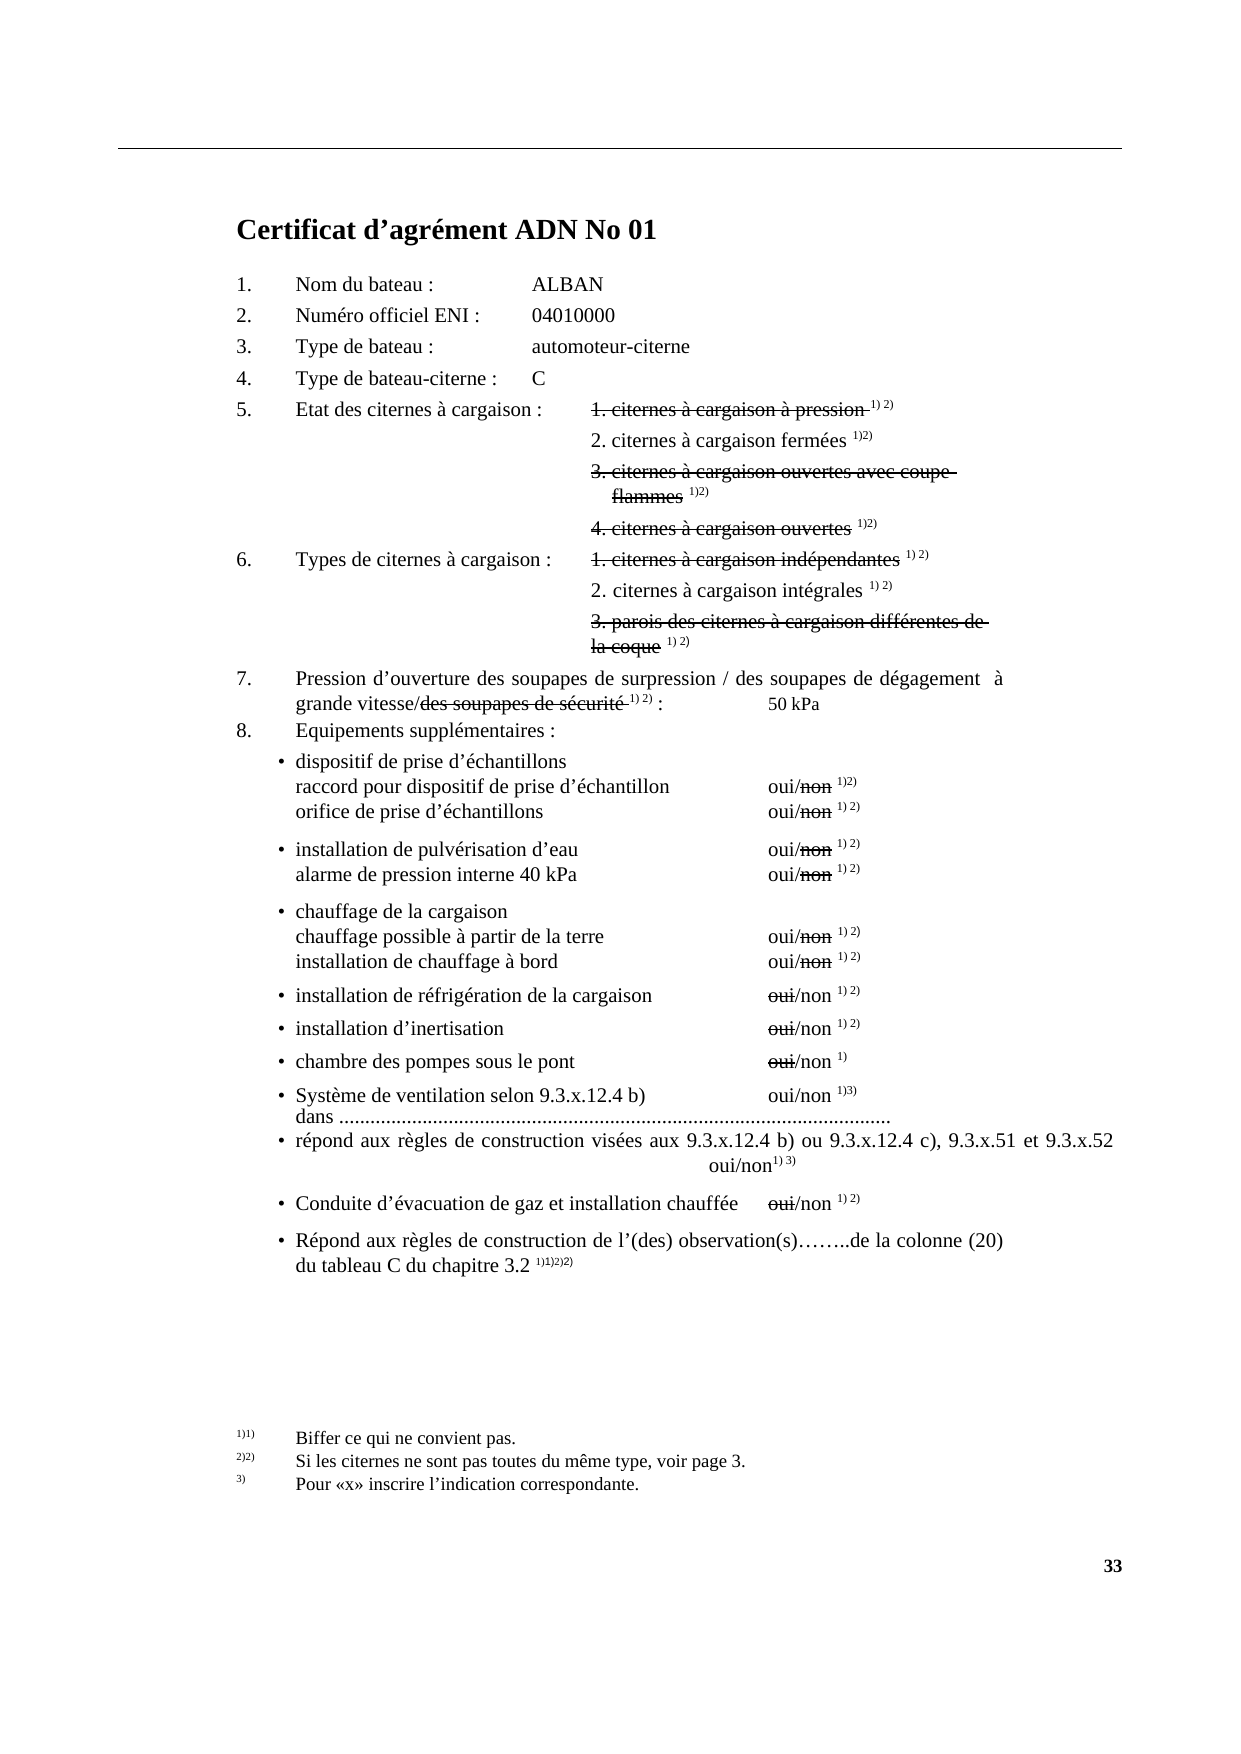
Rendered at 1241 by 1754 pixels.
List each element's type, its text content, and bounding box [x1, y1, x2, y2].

text Certificat d’agrément ADN No 01 [118, 215, 1004, 246]
text 3. Type de bateau : automoteur-citerne [236, 333, 1004, 358]
list chauffage possible à partir de la terre oui/non 1) 2) [266, 923, 1004, 948]
text 5. Etat des citernes à cargaison : 1. citernes à cargaison à pression 1) 2) [236, 396, 1004, 421]
text répond aux règles de construction visées aux 9.3.x.12.4 b) ou 9.3.x.12.4 c), 9.3.x.51 et 9.3.x.52 oui/non1) 3) [278, 1127, 1122, 1177]
text Conduite d’évacuation de gaz et installation chauffée oui/non 1) 2) [278, 1190, 1122, 1215]
list chauffage de la cargaison [278, 898, 1004, 923]
list Répond aux règles de construction de l’(des) observation(s)……..de la colonne (20) du tableau C du chapitre 3.2 1)2) [278, 1227, 1004, 1277]
text 2. citernes à cargaison fermées 1)2) [236, 427, 1004, 452]
text 2. citernes à cargaison intégrales 1) 2) [502, 577, 1004, 602]
list installation de chauffage à bord oui/non 1) 2) [266, 948, 1004, 973]
text orifice de prise d’échantillons oui/non 1) 2) [236, 798, 1004, 823]
text 3. citernes à cargaison ouvertes avec coupe- flammes 1)2) [236, 458, 1004, 508]
text alarme de pression interne 40 kPa oui/non 1) 2) [236, 861, 1004, 886]
text 6. Types de citernes à cargaison : 1. citernes à cargaison indépendantes 1) 2) [236, 546, 1004, 571]
text 7. Pression d’ouverture des soupapes de surpression / des soupapes de dégagement à grande vitesse/des soupapes de sécurité 1) 2) : 50 kPa [236, 665, 1004, 715]
list installation d’inertisation oui/non 1) 2) [278, 1019, 1004, 1040]
list Système de ventilation selon 9.3.x.12.4 b) oui/non 1)3) [278, 1086, 1004, 1106]
text 2. Numéro officiel ENI : 04010000 [236, 302, 1004, 327]
list chambre des pompes sous le pont oui/non 1) [278, 1052, 1004, 1073]
text 4. Type de bateau-citerne : C [236, 365, 1004, 390]
text 8. Equipements supplémentaires : [236, 721, 1004, 742]
text 1. Nom du bateau : ALBAN [236, 271, 1004, 296]
text 4. citernes à cargaison ouvertes 1)2) [236, 515, 1004, 540]
text dans .......................................................................................................... [295, 1106, 1004, 1127]
list installation de pulvérisation d’eau oui/non 1) 2) [278, 836, 1004, 861]
list dispositif de prise d’échantillons [278, 748, 1004, 773]
list installation de réfrigération de la cargaison oui/non 1) 2) [278, 986, 1004, 1006]
text raccord pour dispositif de prise d’échantillon oui/non 1)2) [236, 773, 1063, 798]
text 3. parois des citernes à cargaison différentes de la coque 1) 2) [591, 608, 1004, 658]
